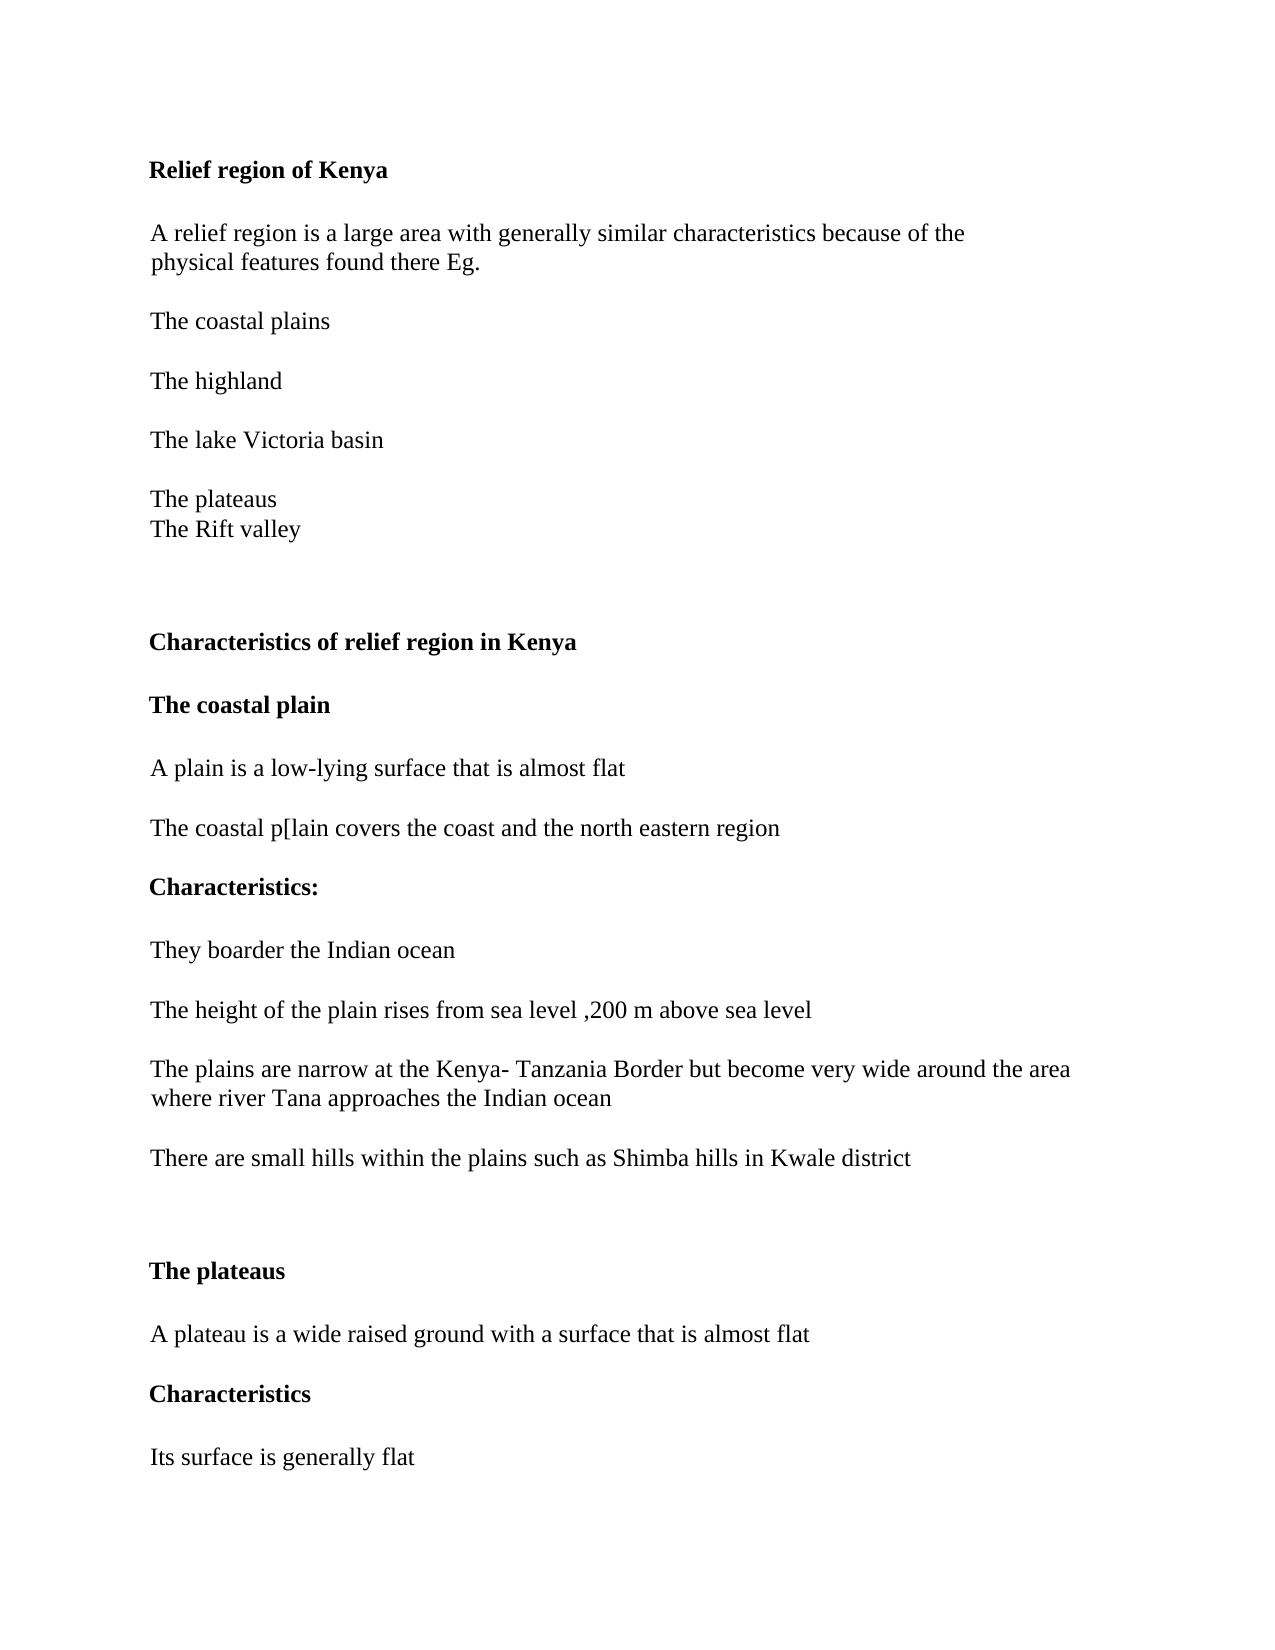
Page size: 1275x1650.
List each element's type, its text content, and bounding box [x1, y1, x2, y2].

text The plateaus [148, 1256, 1125, 1285]
text There are small hills within the plains such as Shimba hills in Kwale district [150, 1143, 1123, 1171]
text Characteristics [148, 1379, 1125, 1408]
text The Rift valley [150, 514, 1123, 542]
text The plains are narrow at the Kenya- Tanzania Border but become very wide around the area where river Tana approaches the Indian ocean [150, 1054, 1123, 1112]
text Relief region of Kenya [148, 155, 1125, 183]
text A plateau is a wide raised ground with a surface that is almost flat [150, 1319, 1123, 1348]
text The coastal plains [150, 306, 1123, 335]
text The highland [150, 366, 1123, 394]
text Characteristics of relief region in Kenya [148, 627, 1125, 656]
text The plateaus [150, 484, 1123, 513]
text The height of the plain rises from sea level ,200 m above sea level [150, 995, 1123, 1023]
text Characteristics: [148, 872, 1125, 901]
text The lake Victoria basin [150, 425, 1123, 454]
text The coastal p[lain covers the coast and the north eastern region [150, 813, 1123, 842]
text A relief region is a large area with generally similar characteristics because of the physical features found there Eg. [150, 218, 1054, 276]
text Its surface is generally flat [150, 1442, 1123, 1471]
text A plain is a low-lying surface that is almost flat [150, 753, 1123, 782]
text The coastal plain [148, 691, 1125, 719]
text They boarder the Indian ocean [150, 935, 1123, 964]
